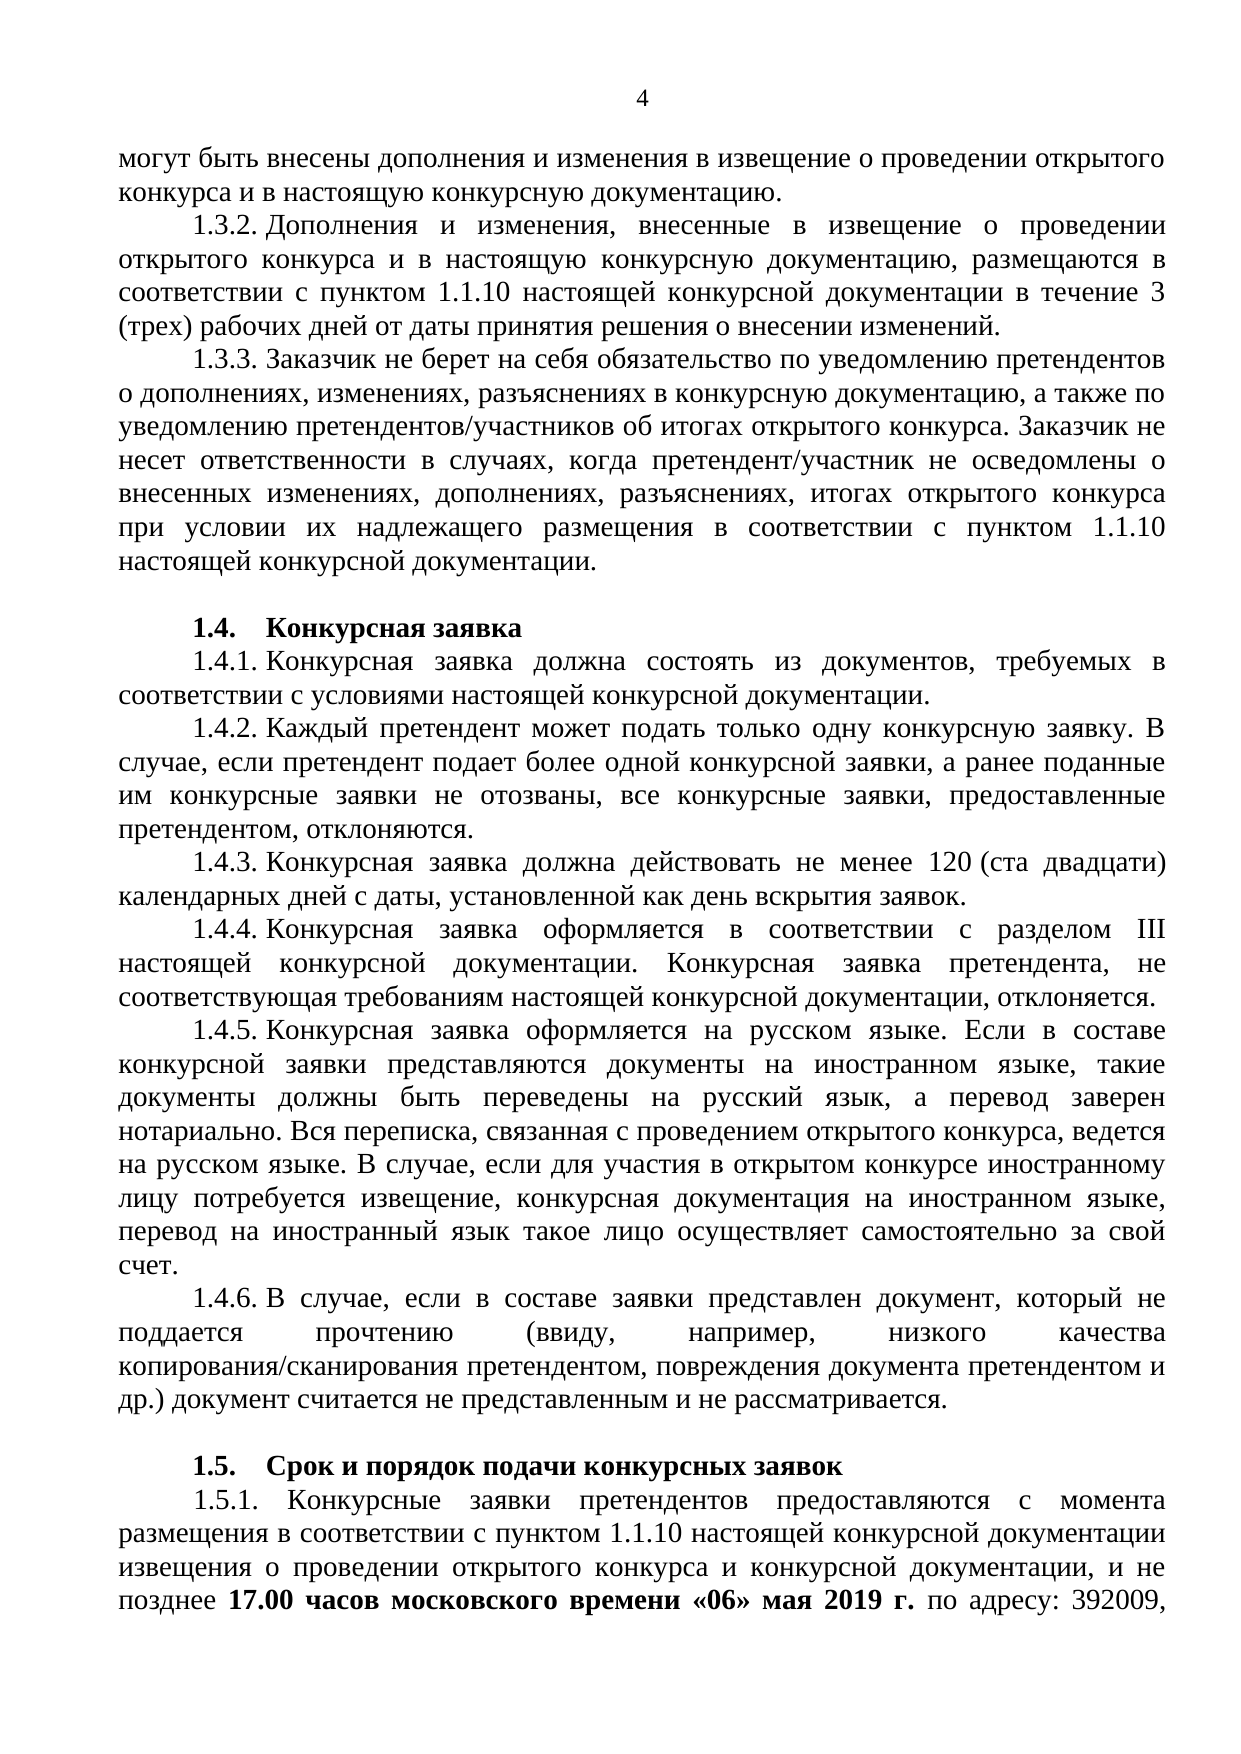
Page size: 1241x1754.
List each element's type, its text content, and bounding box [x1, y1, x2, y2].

subtitle Конкурсная заявка [118, 610, 1167, 643]
list Конкурсная заявка должна действовать не менее 120 (ста двадцати) календарных дней с даты, установленной как день вскрытия заявок. [118, 844, 1167, 912]
list Заказчик не берет на себя обязательство по уведомлению претендентов о дополнениях, изменениях, разъяснениях в конкурсную документацию, а также по уведомлению претендентов/участников об итогах открытого конкурса. Заказчик не несет ответственности в случаях, когда претендент/участник не осведомлены о внесенных изменениях, дополнениях, разъяснениях, итогах открытого конкурса при условии их надлежащего размещения в соответствии с пунктом 1.1.10 настоящей конкурсной документации. [118, 341, 1167, 576]
subtitle Срок и порядок подачи конкурсных заявок [118, 1448, 1167, 1482]
list Конкурсная заявка должна состоять из документов, требуемых в соответствии с условиями настоящей конкурсной документации. [118, 643, 1167, 710]
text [118, 140, 1167, 207]
list Конкурсная заявка оформляется на русском языке. Если в составе конкурсной заявки представляются документы на иностранном языке, такие документы должны быть переведены на русский язык, а перевод заверен нотариально. Вся переписка, связанная с проведением открытого конкурса, ведется на русском языке. В случае, если для участия в открытом конкурсе иностранному лицу потребуется извещение, конкурсная документация на иностранном языке, перевод на иностранный язык такое лицо осуществляет самостоятельно за свой счет. [118, 1012, 1167, 1281]
list Конкурсная заявка оформляется в соответствии с разделом III настоящей конкурсной документации. Конкурсная заявка претендента, не соответствующая требованиям настоящей конкурсной документации, отклоняется. [118, 912, 1167, 1012]
list Каждый претендент может подать только одну конкурсную заявку. В случае, если претендент подает более одной конкурсной заявки, а ранее поданные им конкурсные заявки не отозваны, все конкурсные заявки, предоставленные претендентом, отклоняются. [118, 710, 1167, 844]
list В случае, если в составе заявки представлен документ, который не поддается прочтению (ввиду, например, низкого качества копирования/сканирования претендентом, повреждения документа претендентом и др.) документ считается не представленным и не рассматривается. [118, 1281, 1167, 1415]
list Дополнения и изменения, внесенные в извещение о проведении открытого конкурса и в настоящую конкурсную документацию, размещаются в соответствии с пунктом 1.1.10 настоящей конкурсной документации в течение 3 (трех) рабочих дней от даты принятия решения о внесении изменений. [118, 207, 1167, 341]
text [118, 1482, 1167, 1616]
